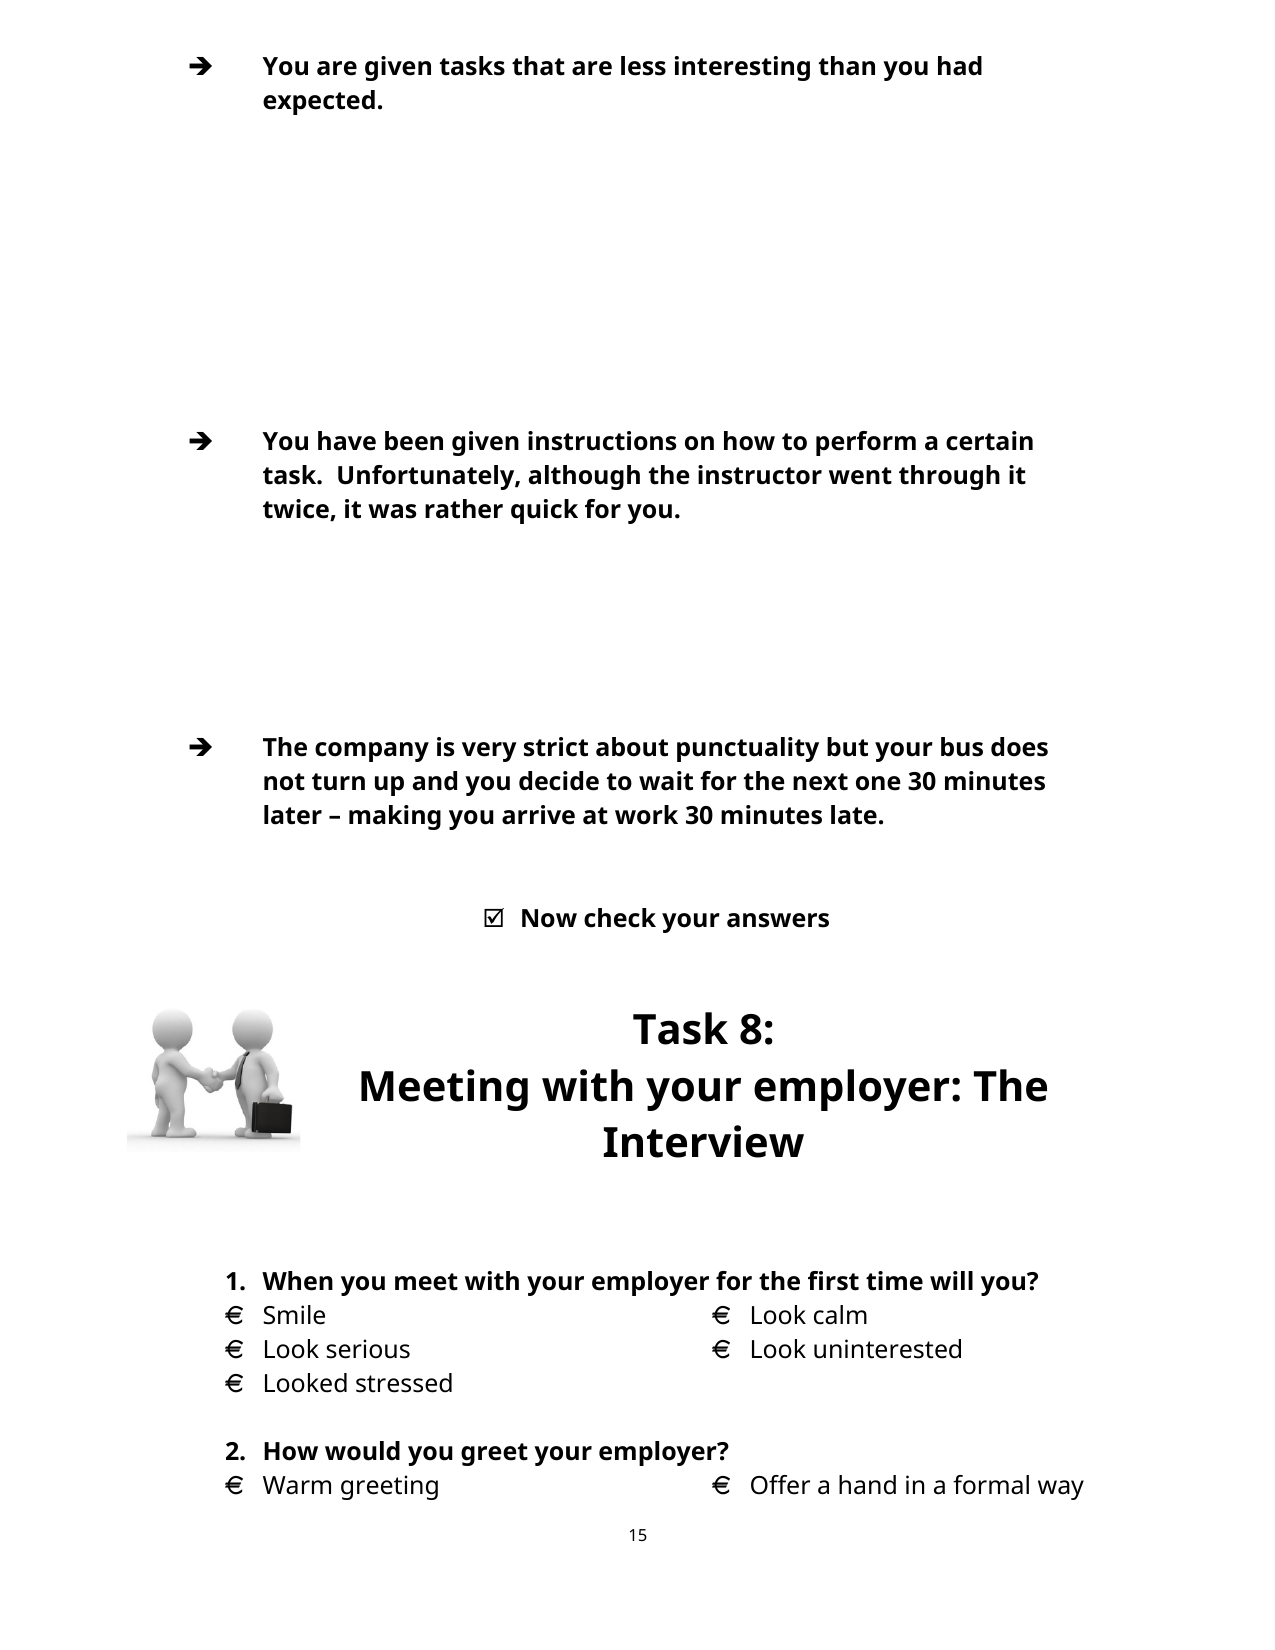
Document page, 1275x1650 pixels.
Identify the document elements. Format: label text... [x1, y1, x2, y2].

title Smile [225, 1298, 601, 1332]
title The company is very strict about punctuality but your bus does not turn up and you decide to wait for the next one 30 minutes later – making you arrive at work 30 minutes late. [187, 730, 1088, 832]
picture [125, 996, 300, 1150]
title Meeting with your employer: The Interview [187, 1056, 1088, 1170]
title How would you greet your employer? [225, 1434, 1088, 1468]
title Offer a hand in a formal way [712, 1468, 1088, 1502]
title Look calm [712, 1298, 1088, 1332]
title You are given tasks that are less interesting than you had expected. [187, 49, 1088, 117]
title Task 8: [300, 999, 1088, 1056]
title Looked stressed [225, 1366, 601, 1400]
title When you meet with your employer for the first time will you? [225, 1264, 1088, 1298]
title Look uninterested [712, 1332, 1088, 1366]
title You have been given instructions on how to perform a certain task. Unfortunately, although the instructor went through it twice, it was rather quick for you. [187, 423, 1088, 526]
title Warm greeting [225, 1468, 601, 1502]
title Now check your answers [225, 900, 1088, 934]
title Look serious [225, 1332, 601, 1366]
